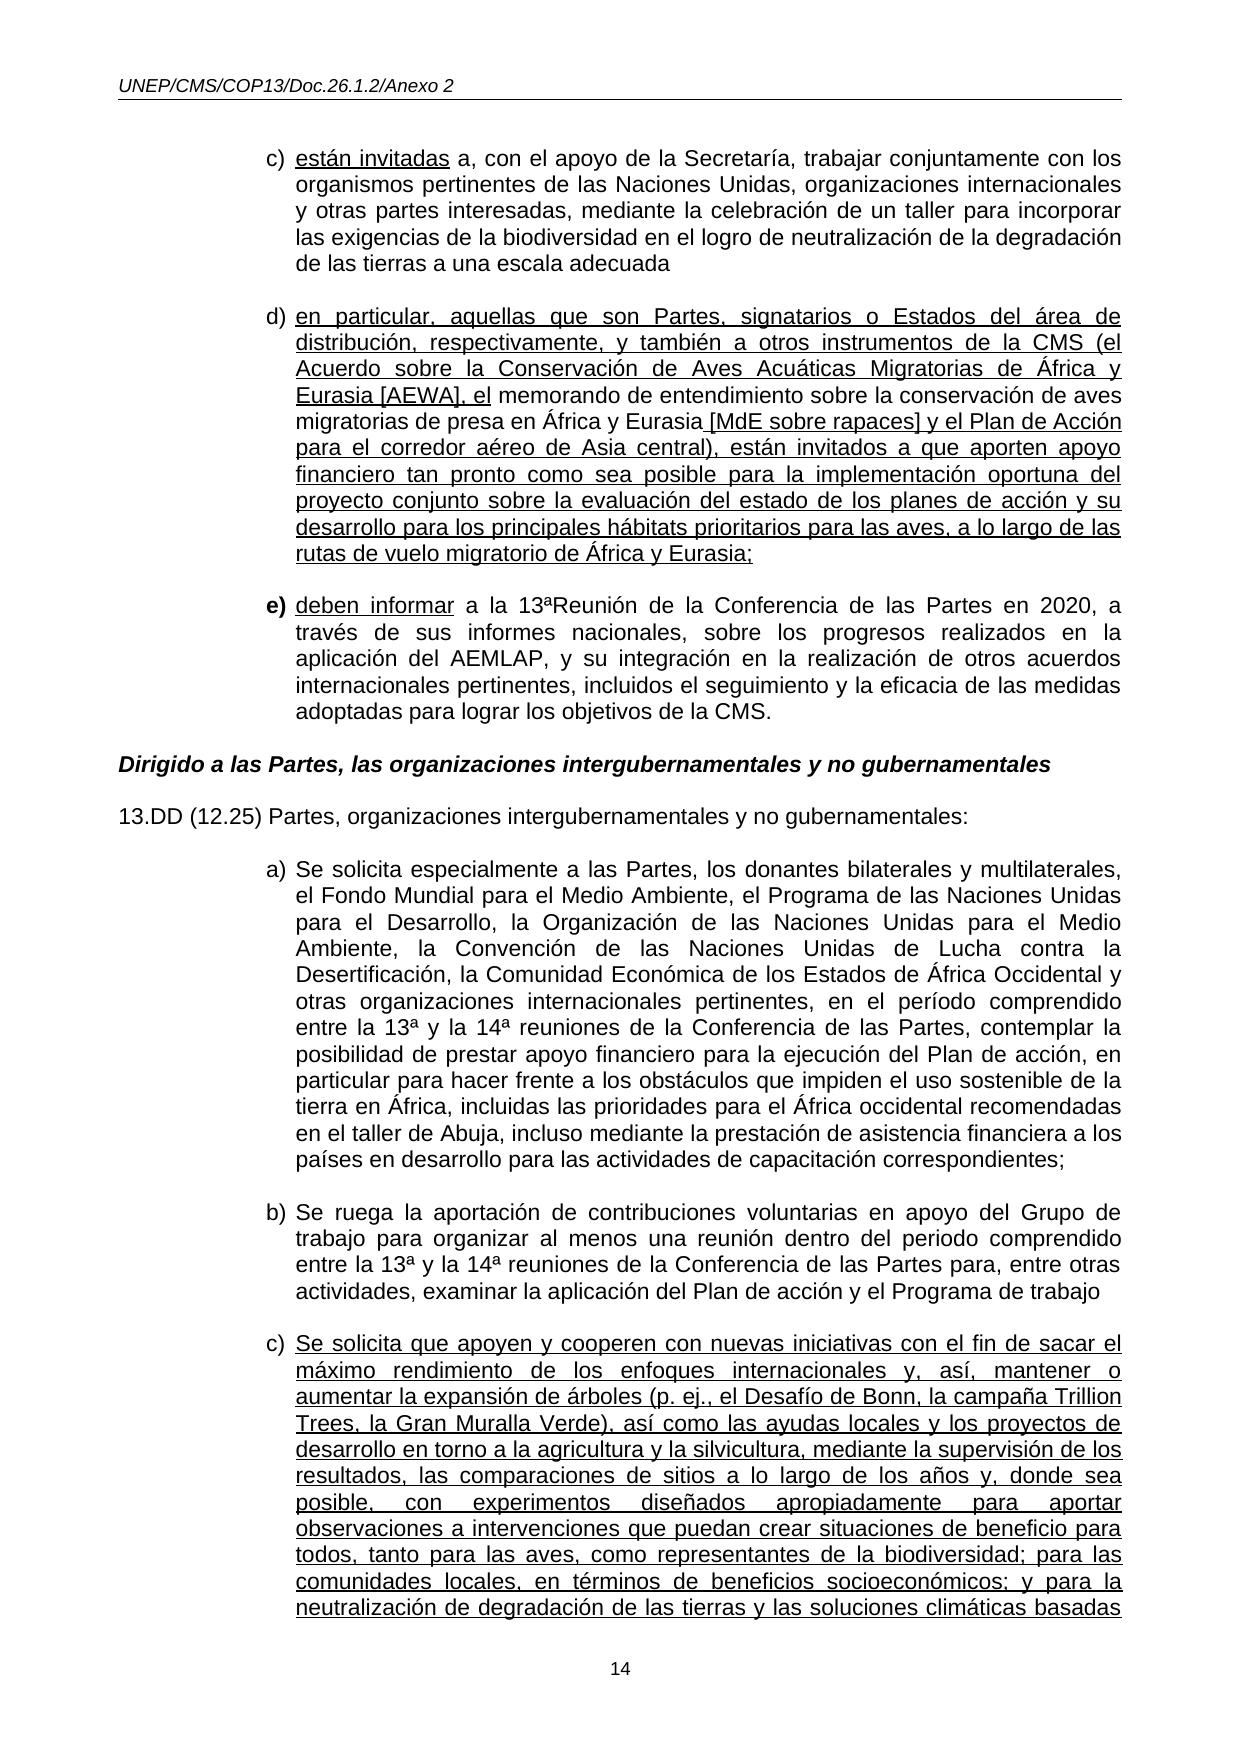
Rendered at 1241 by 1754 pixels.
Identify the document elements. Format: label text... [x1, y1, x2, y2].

list deben informar a la 13ªReunión de la Conferencia de las Partes en 2020, a través de sus informes nacionales, sobre los progresos realizados en la aplicación del AEMLAP, y su integración en la realización de otros acuerdos internacionales pertinentes, incluidos el seguimiento y la eficacia de las medidas adoptadas para lograr los objetivos de la CMS. [266, 592, 1122, 724]
text 13.DD (12.25) Partes, organizaciones intergubernamentales y no gubernamentales: [118, 803, 1122, 830]
list en particular, aquellas que son Partes, signatarios o Estados del área de distribución, respectivamente, y también a otros instrumentos de la CMS (el Acuerdo sobre la Conservación de Aves Acuáticas Migratorias de África y Eurasia [AEWA], el memorando de entendimiento sobre la conservación de aves migratorias de presa en África y Eurasia [MdE sobre rapaces] y el Plan de Acción para el corredor aéreo de Asia central), están invitados a que aporten apoyo financiero tan pronto como sea posible para la implementación oportuna del proyecto conjunto sobre la evaluación del estado de los planes de acción y su desarrollo para los principales hábitats prioritarios para las aves, a lo largo de las rutas de vuelo migratorio de África y Eurasia; [266, 303, 1122, 566]
text Dirigido a las Partes, las organizaciones intergubernamentales y no gubernamentales [118, 751, 1122, 777]
list Se solicita especialmente a las Partes, los donantes bilaterales y multilaterales, el Fondo Mundial para el Medio Ambiente, el Programa de las Naciones Unidas para el Desarrollo, la Organización de las Naciones Unidas para el Medio Ambiente, la Convención de las Naciones Unidas de Lucha contra la Desertificación, la Comunidad Económica de los Estados de África Occidental y otras organizaciones internacionales pertinentes, en el período comprendido entre la 13ª y la 14ª reuniones de la Conferencia de las Partes, contemplar la posibilidad de prestar apoyo financiero para la ejecución del Plan de acción, en particular para hacer frente a los obstáculos que impiden el uso sostenible de la tierra en África, incluidas las prioridades para el África occidental recomendadas en el taller de Abuja, incluso mediante la prestación de asistencia financiera a los países en desarrollo para las actividades de capacitación correspondientes; [266, 856, 1122, 1172]
list Se ruega la aportación de contribuciones voluntarias en apoyo del Grupo de trabajo para organizar al menos una reunión dentro del periodo comprendido entre la 13ª y la 14ª reuniones de la Conferencia de las Partes para, entre otras actividades, examinar la aplicación del Plan de acción y el Programa de trabajo [266, 1199, 1122, 1304]
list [266, 1330, 1122, 1620]
list están invitadas a, con el apoyo de la Secretaría, trabajar conjuntamente con los organismos pertinentes de las Naciones Unidas, organizaciones internacionales y otras partes interesadas, mediante la celebración de un taller para incorporar las exigencias de la biodiversidad en el logro de neutralización de la degradación de las tierras a una escala adecuada [266, 144, 1122, 276]
